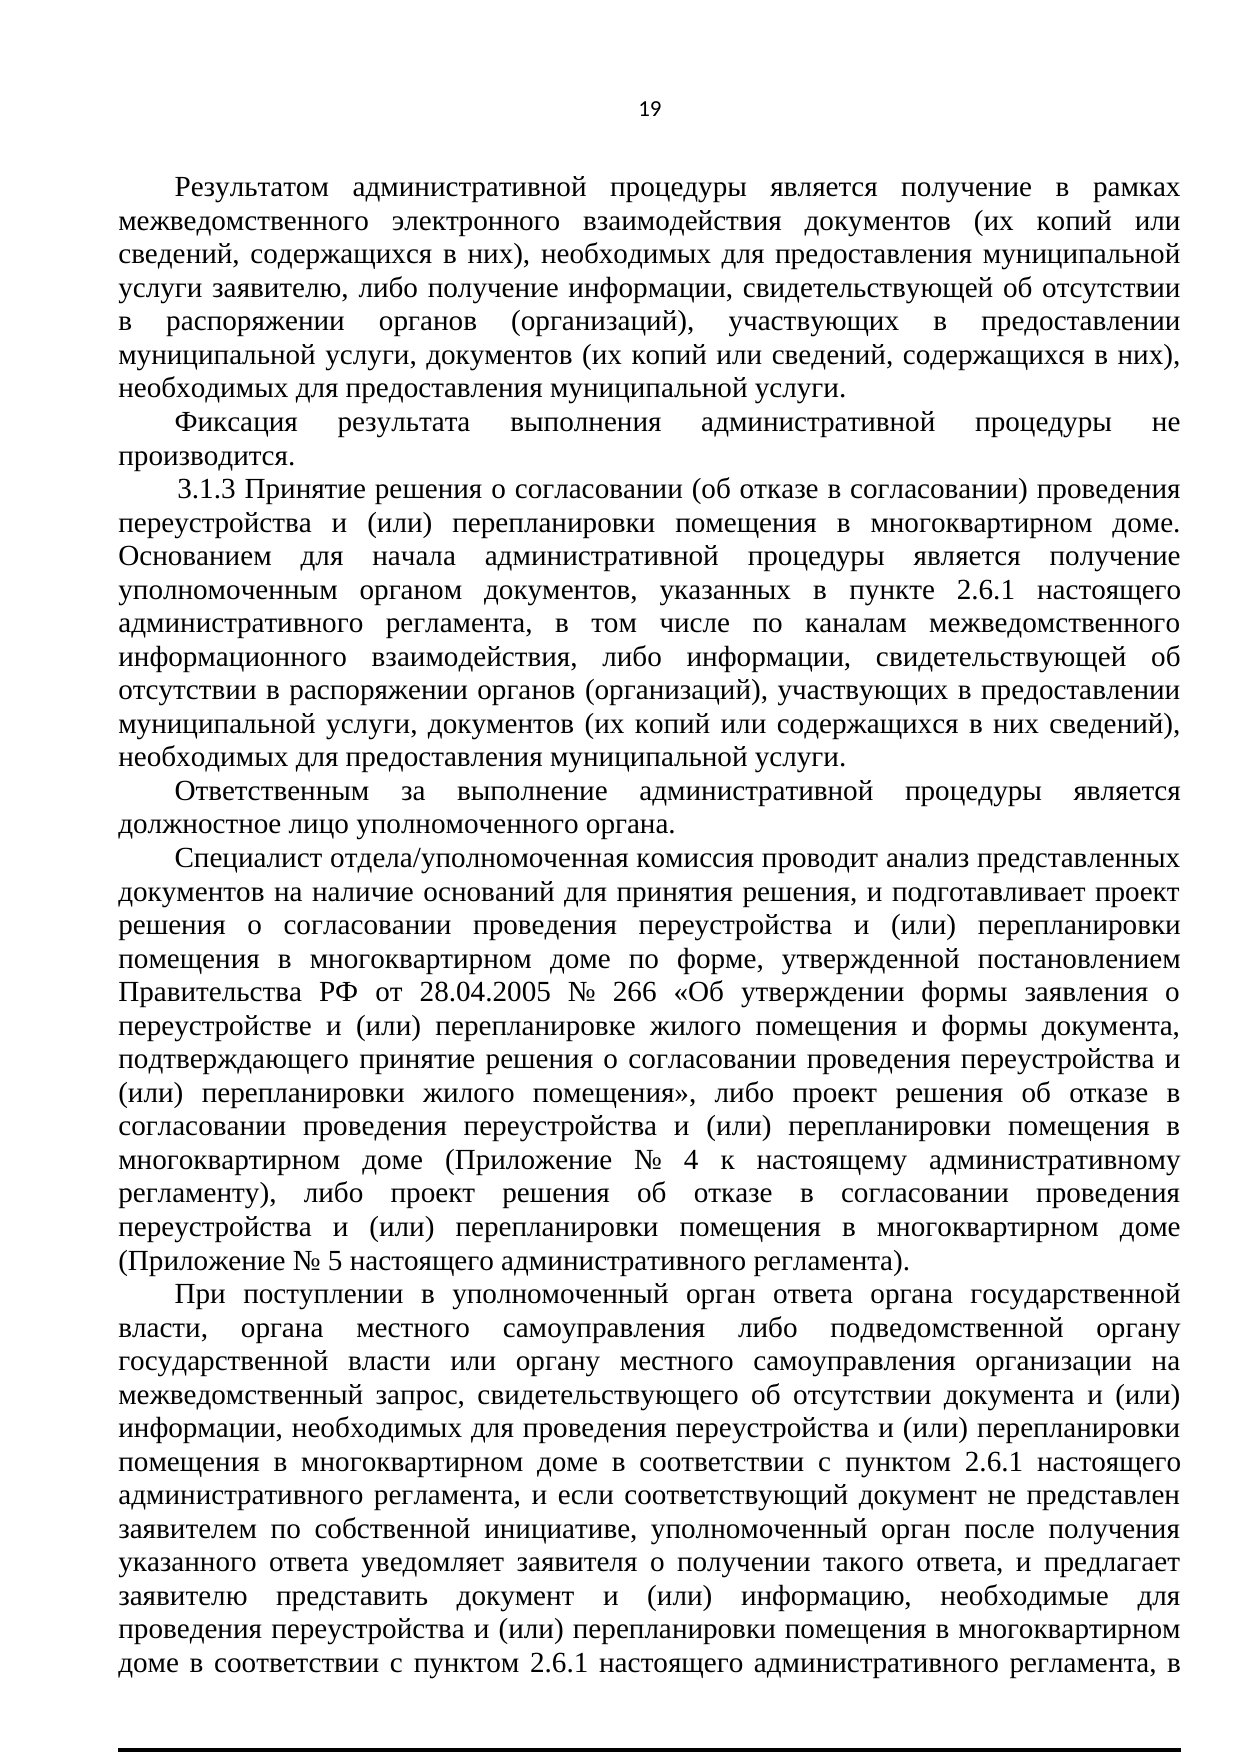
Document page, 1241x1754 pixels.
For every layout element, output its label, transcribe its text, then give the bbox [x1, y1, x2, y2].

text Фиксация результата выполнения административной процедуры не производится. [118, 404, 1181, 471]
text Специалист отдела/уполномоченная комиссия проводит анализ представленных документов на наличие оснований для принятия решения, и подготавливает проект решения о согласовании проведения переустройства и (или) перепланировки помещения в многоквартирном доме по форме, утвержденной постановлением Правительства РФ от 28.04.2005 № 266 «Об утверждении формы заявления о переустройстве и (или) перепланировке жилого помещения и формы документа, подтверждающего принятие решения о согласовании проведения переустройства и (или) перепланировки жилого помещения», либо проект решения об отказе в согласовании проведения переустройства и (или) перепланировки помещения в многоквартирном доме (Приложение № 4 к настоящему административному регламенту), либо проект решения об отказе в согласовании проведения переустройства и (или) перепланировки помещения в многоквартирном доме (Приложение № 5 настоящего административного регламента). [118, 840, 1181, 1276]
text 3.1.3 Принятие решения о согласовании (об отказе в согласовании) проведения переустройства и (или) перепланировки помещения в многоквартирном доме. Основанием для начала административной процедуры является получение уполномоченным органом документов, указанных в пункте 2.6.1 настоящего административного регламента, в том числе по каналам межведомственного информационного взаимодействия, либо информации, свидетельствующей об отсутствии в распоряжении органов (организаций), участвующих в предоставлении муниципальной услуги, документов (их копий или содержащихся в них сведений), необходимых для предоставления муниципальной услуги. [118, 471, 1181, 773]
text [118, 1276, 1181, 1679]
text Результатом административной процедуры является получение в рамках межведомственного электронного взаимодействия документов (их копий или сведений, содержащихся в них), необходимых для предоставления муниципальной услуги заявителю, либо получение информации, свидетельствующей об отсутствии в распоряжении органов (организаций), участвующих в предоставлении муниципальной услуги, документов (их копий или сведений, содержащихся в них), необходимых для предоставления муниципальной услуги. [118, 169, 1181, 404]
text Ответственным за выполнение административной процедуры является должностное лицо уполномоченного органа. [118, 773, 1181, 840]
